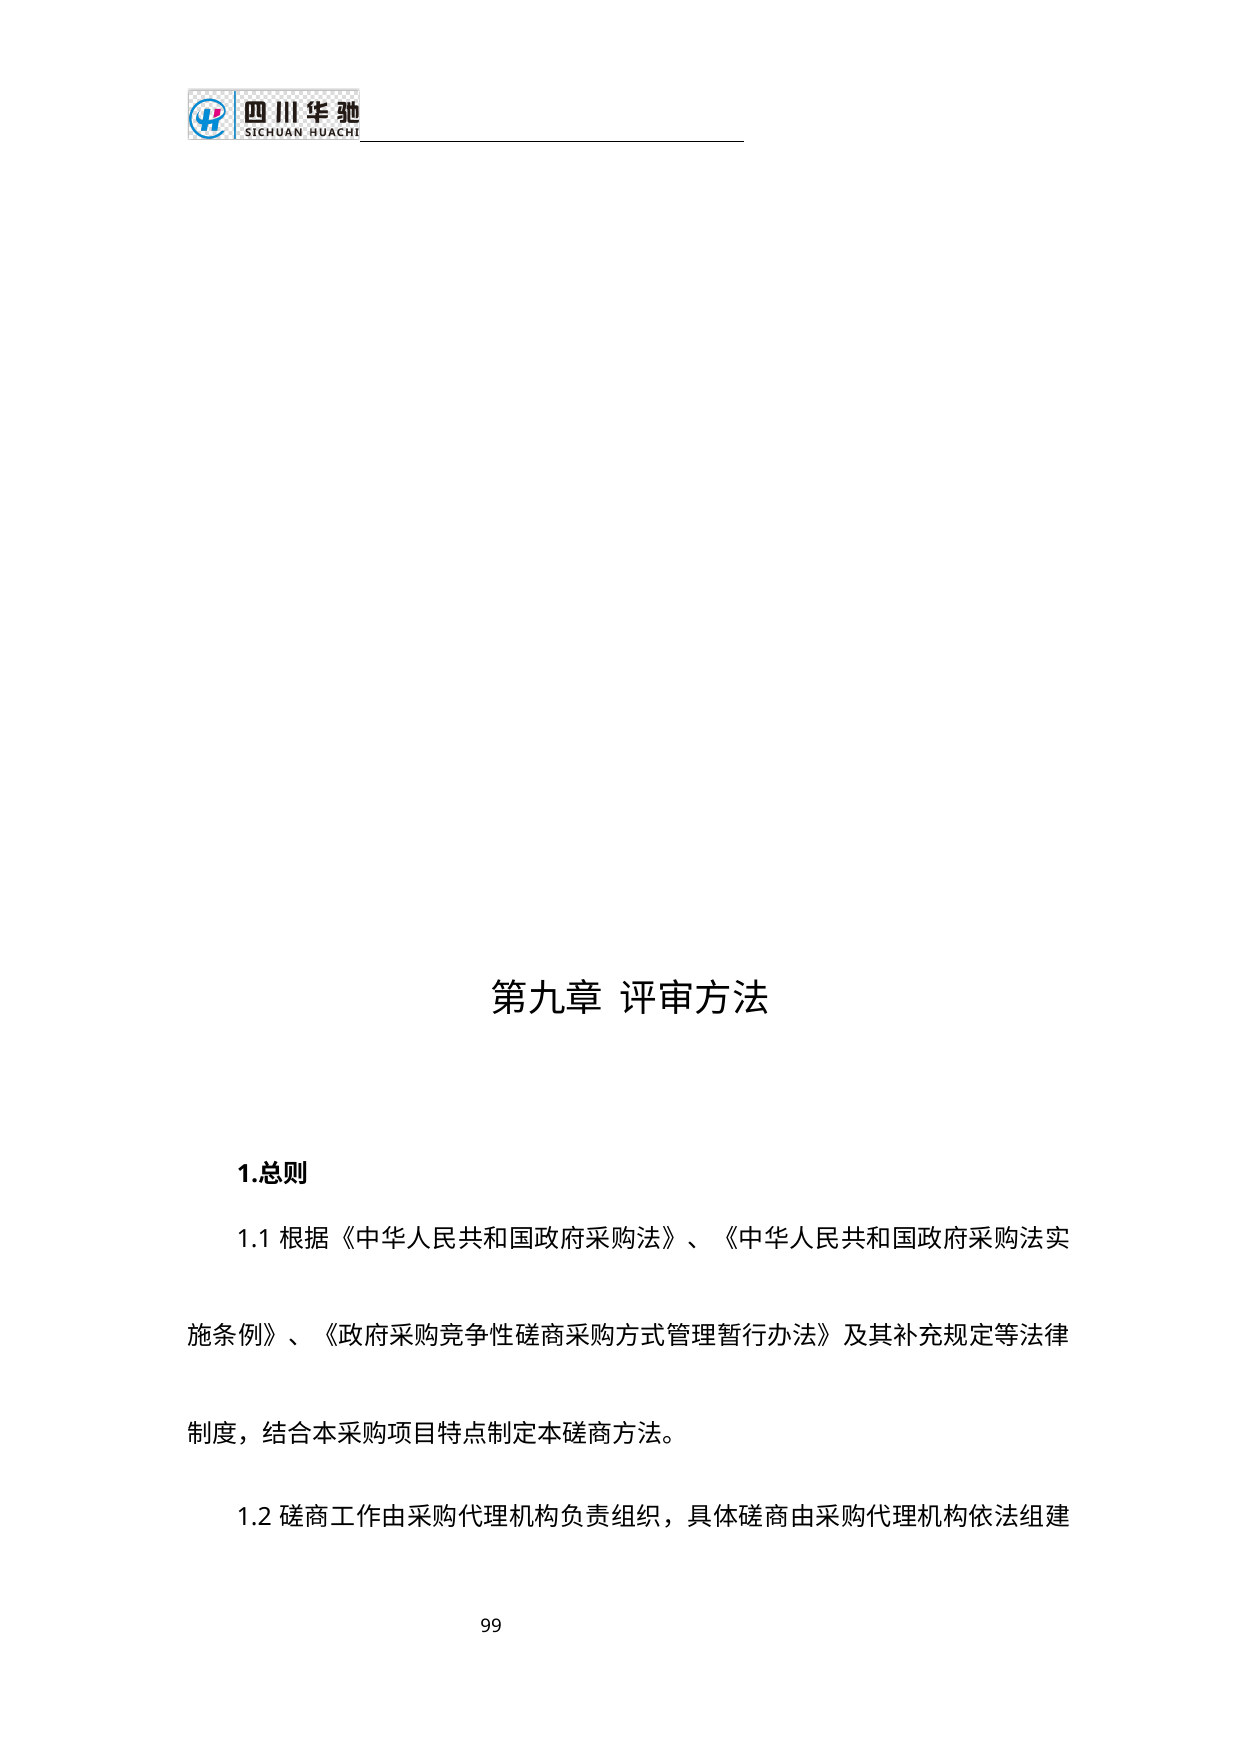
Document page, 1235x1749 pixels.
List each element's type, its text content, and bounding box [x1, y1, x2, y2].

subtitle 1.2 磋商工作由采购代理机构负责组织，具体磋商由采购代理机构依法组建的磋商小组负责。 [187, 1482, 1073, 1547]
subtitle 第九章 评审方法 [187, 963, 1073, 1028]
subtitle 1.总则 [187, 1139, 1073, 1204]
subtitle 1.1 根据《中华人民共和国政府采购法》、《中华人民共和国政府采购法实施条例》、《政府采购竞争性磋商采购方式管理暂行办法》及其补充规定等法律制度，结合本采购项目特点制定本磋商方法。 [187, 1204, 1073, 1464]
picture [187, 88, 360, 140]
